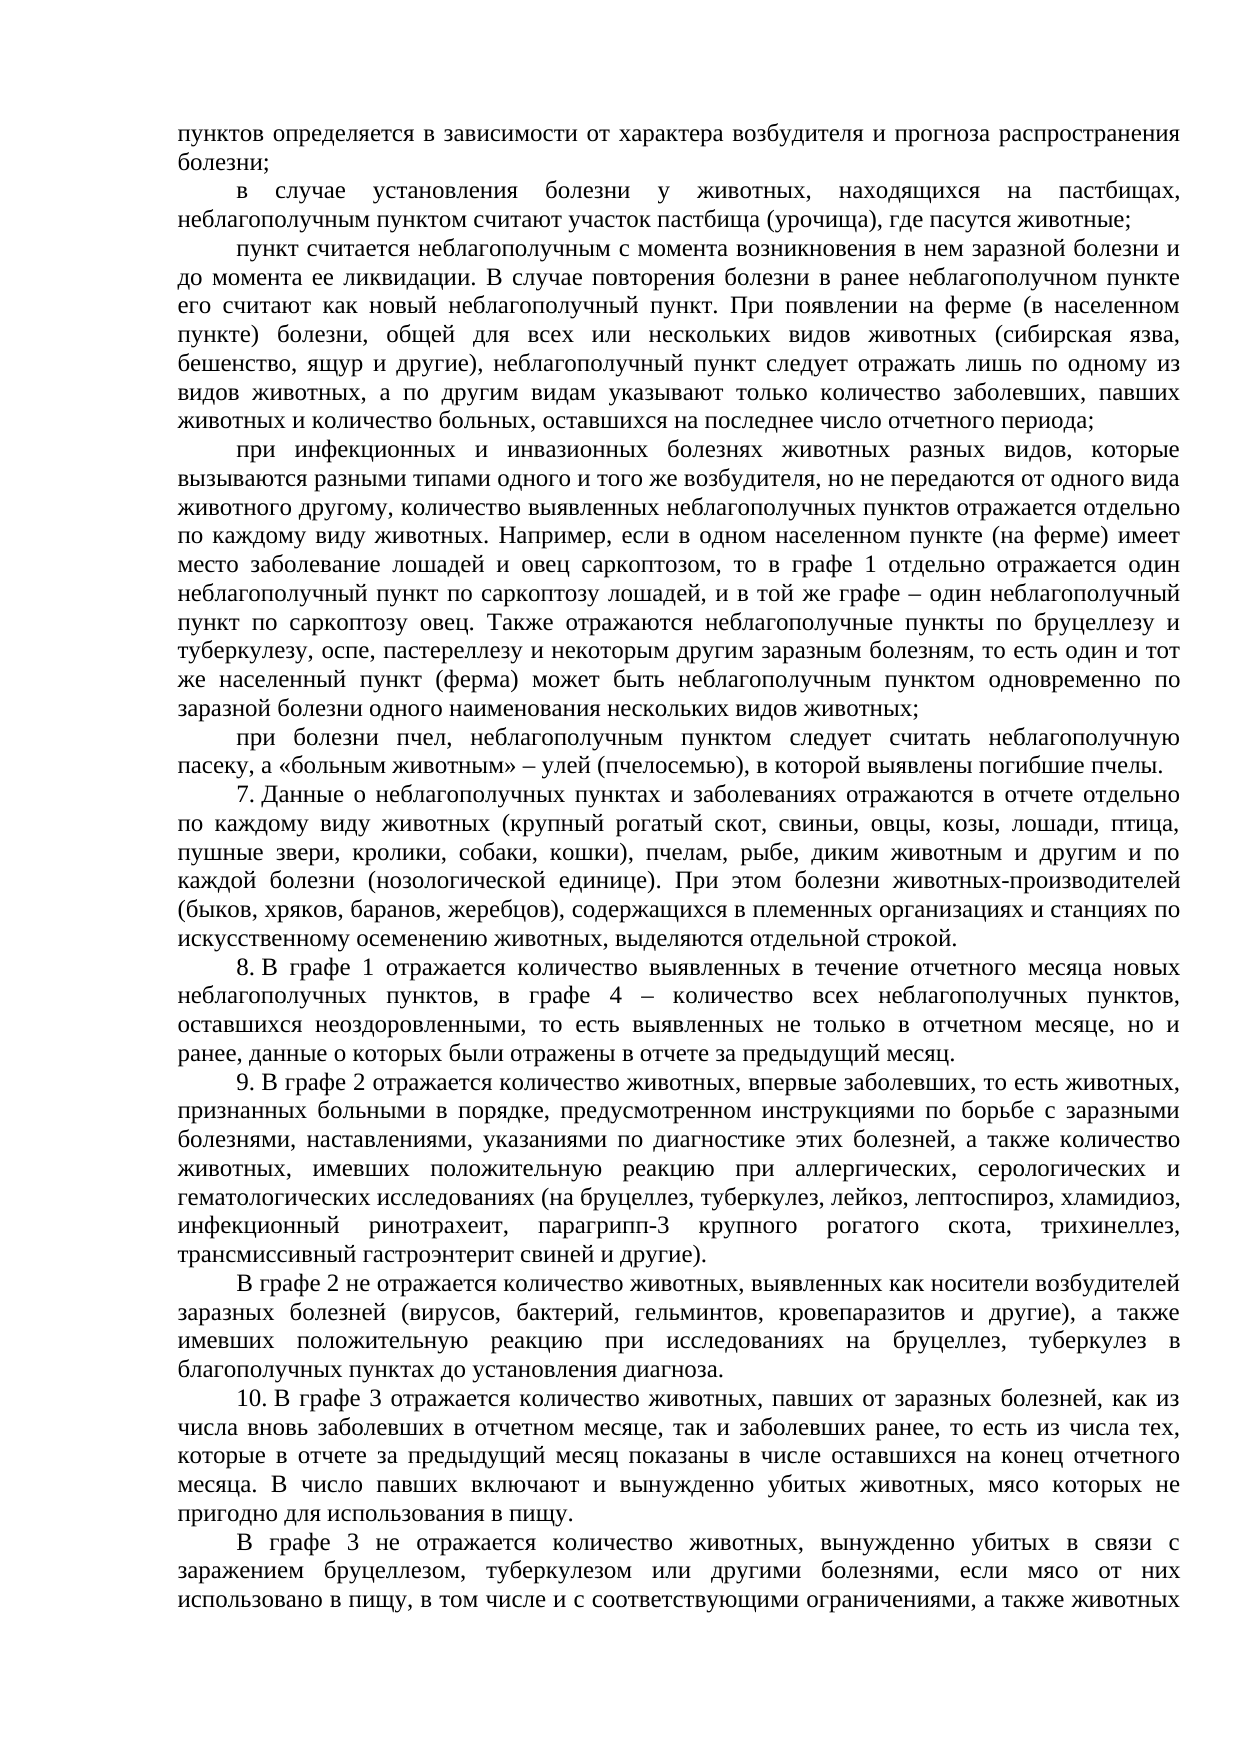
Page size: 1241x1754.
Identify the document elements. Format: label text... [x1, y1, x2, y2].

text 9. В графе 2 отражается количество животных, впервые заболевших, то есть животных, признанных больными в порядке, предусмотренном инструкциями по борьбе с заразными болезнями, наставлениями, указаниями по диагностике этих болезней, а также количество животных, имевших положительную реакцию при аллергических, серологических и гематологических исследованиях (на бруцеллез, туберкулез, лейкоз, лептоспироз, хламидиоз, инфекционный ринотрахеит, парагрипп-3 крупного рогатого скота, трихинеллез, трансмиссивный гастроэнтерит свиней и другие). [177, 1067, 1181, 1268]
text в случае установления болезни у животных, находящихся на пастбищах, неблагополучным пунктом считают участок пастбища (урочища), где пасутся животные; [177, 176, 1181, 233]
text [177, 118, 1181, 176]
text 10. В графе 3 отражается количество животных, павших от заразных болезней, как из числа вновь заболевших в отчетном месяце, так и заболевших ранее, то есть из числа тех, которые в отчете за предыдущий месяц показаны в числе оставшихся на конец отчетного месяца. В число павших включают и вынужденно убитых животных, мясо которых не пригодно для использования в пищу. [177, 1383, 1181, 1527]
text 8. В графе 1 отражается количество выявленных в течение отчетного месяца новых неблагополучных пунктов, в графе 4 – количество всех неблагополучных пунктов, оставшихся неоздоровленными, то есть выявленных не только в отчетном месяце, но и ранее, данные о которых были отражены в отчете за предыдущий месяц. [177, 952, 1181, 1067]
text В графе 2 не отражается количество животных, выявленных как носители возбудителей заразных болезней (вирусов, бактерий, гельминтов, кровепаразитов и другие), а также имевших положительную реакцию при исследованиях на бруцеллез, туберкулез в благополучных пунктах до установления диагноза. [177, 1268, 1181, 1383]
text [177, 1527, 1181, 1613]
text при инфекционных и инвазионных болезнях животных разных видов, которые вызываются разными типами одного и того же возбудителя, но не передаются от одного вида животного другому, количество выявленных неблагополучных пунктов отражается отдельно по каждому виду животных. Например, если в одном населенном пункте (на ферме) имеет место заболевание лошадей и овец саркоптозом, то в графе 1 отдельно отражается один неблагополучный пункт по саркоптозу лошадей, и в той же графе – один неблагополучный пункт по саркоптозу овец. Также отражаются неблагополучные пункты по бруцеллезу и туберкулезу, оспе, пастереллезу и некоторым другим заразным болезням, то есть один и тот же населенный пункт (ферма) может быть неблагополучным пунктом одновременно по заразной болезни одного наименования нескольких видов животных; [177, 434, 1181, 722]
text при болезни пчел, неблагополучным пунктом следует считать неблагополучную пасеку, а «больным животным» – улей (пчелосемью), в которой выявлены погибшие пчелы. [177, 722, 1181, 779]
text 7. Данные о неблагополучных пунктах и заболеваниях отражаются в отчете отдельно по каждому виду животных (крупный рогатый скот, свиньи, овцы, козы, лошади, птица, пушные звери, кролики, собаки, кошки), пчелам, рыбе, диким животным и другим и по каждой болезни (нозологической единице). При этом болезни животных-производителей (быков, хряков, баранов, жеребцов), содержащихся в племенных организациях и станциях по искусственному осеменению животных, выделяются отдельной строкой. [177, 779, 1181, 952]
text пункт считается неблагополучным с момента возникновения в нем заразной болезни и до момента ее ликвидации. В случае повторения болезни в ранее неблагополучном пункте его считают как новый неблагополучный пункт. При появлении на ферме (в населенном пункте) болезни, общей для всех или нескольких видов животных (сибирская язва, бешенство, ящур и другие), неблагополучный пункт следует отражать лишь по одному из видов животных, а по другим видам указывают только количество заболевших, павших животных и количество больных, оставшихся на последнее число отчетного периода; [177, 233, 1181, 434]
